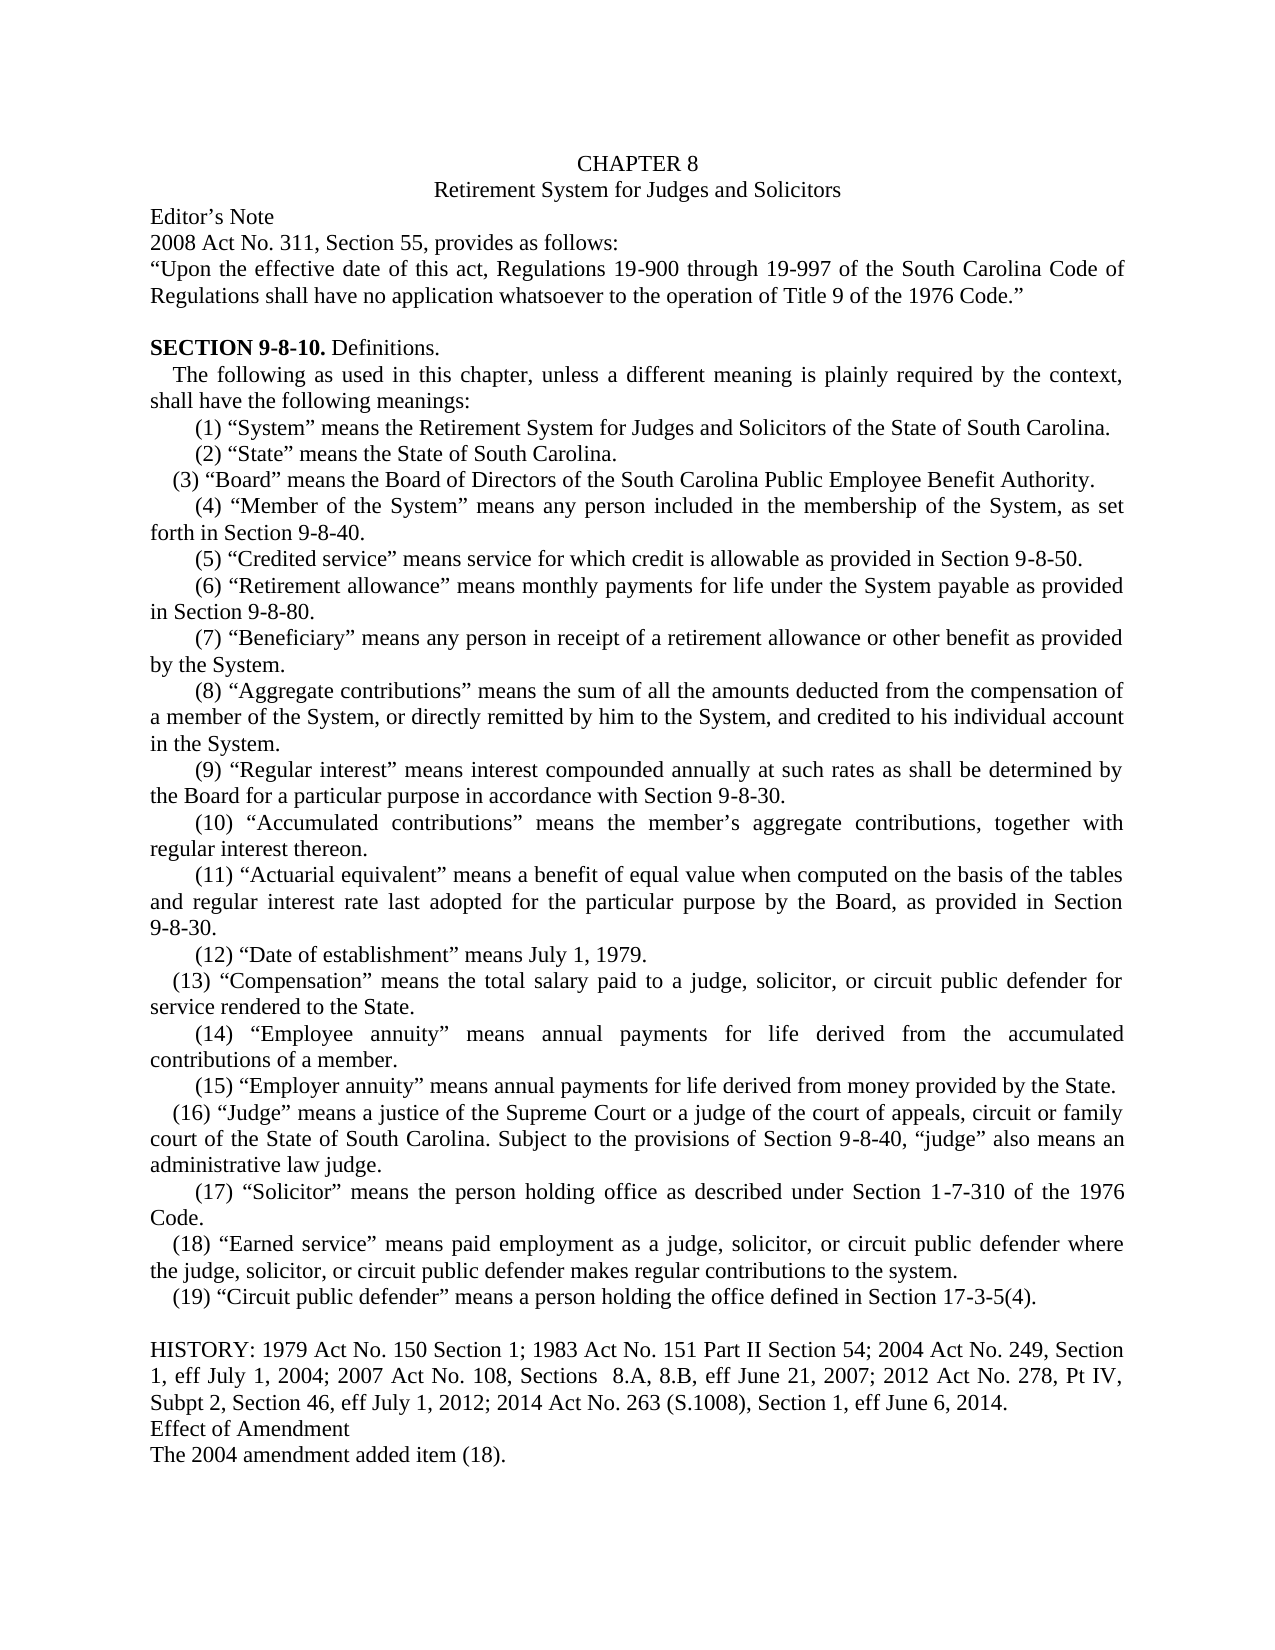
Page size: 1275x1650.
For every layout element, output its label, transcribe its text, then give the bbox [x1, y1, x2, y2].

text Editor’s Note [150, 203, 1125, 229]
text (11) “Actuarial equivalent” means a benefit of equal value when computed on the basis of the tables and regular interest rate last adopted for the particular purpose by the Board, as provided in Section 9-8-30. [150, 862, 1125, 941]
text (14) “Employee annuity” means annual payments for life derived from the accumulated contributions of a member. [150, 1020, 1125, 1072]
text SECTION 9-8-10. Definitions. [150, 334, 1125, 361]
text (18) “Earned service” means paid employment as a judge, solicitor, or circuit public defender where the judge, solicitor, or circuit public defender makes regular contributions to the system. [150, 1231, 1125, 1283]
text (4) “Member of the System” means any person included in the membership of the System, as set forth in Section 9-8-40. [150, 493, 1125, 545]
text (19) “Circuit public defender” means a person holding the office defined in Section 17-3-5(4). [150, 1283, 1125, 1309]
text (15) “Employer annuity” means annual payments for life derived from money provided by the State. [150, 1072, 1125, 1099]
text (9) “Regular interest” means interest compounded annually at such rates as shall be determined by the Board for a particular purpose in accordance with Section 9-8-30. [150, 756, 1125, 809]
text (3) “Board” means the Board of Directors of the South Carolina Public Employee Benefit Authority. [150, 466, 1125, 493]
text 2008 Act No. 311, Section 55, provides as follows: [150, 229, 1125, 255]
text The following as used in this chapter, unless a different meaning is plainly required by the context, shall have the following meanings: [150, 361, 1125, 413]
text (8) “Aggregate contributions” means the sum of all the amounts deducted from the compensation of a member of the System, or directly remitted by him to the System, and credited to his individual account in the System. [150, 677, 1125, 756]
text Retirement System for Judges and Solicitors [150, 176, 1125, 203]
text (10) “Accumulated contributions” means the member’s aggregate contributions, together with regular interest thereon. [150, 809, 1125, 862]
text (16) “Judge” means a justice of the Supreme Court or a judge of the court of appeals, circuit or family court of the State of South Carolina. Subject to the provisions of Section 9-8-40, “judge” also means an administrative law judge. [150, 1099, 1125, 1178]
text (12) “Date of establishment” means July 1, 1979. [150, 941, 1125, 967]
text The 2004 amendment added item (18). [150, 1441, 1125, 1468]
text “Upon the effective date of this act, Regulations 19-900 through 19-997 of the South Carolina Code of Regulations shall have no application whatsoever to the operation of Title 9 of the 1976 Code.” [150, 255, 1125, 308]
text (17) “Solicitor” means the person holding office as described under Section 1-7-310 of the 1976 Code. [150, 1178, 1125, 1231]
text (1) “System” means the Retirement System for Judges and Solicitors of the State of South Carolina. [150, 413, 1125, 440]
text CHAPTER 8 [150, 150, 1125, 176]
text (7) “Beneficiary” means any person in receipt of a retirement allowance or other benefit as provided by the System. [150, 624, 1125, 677]
text Effect of Amendment [150, 1415, 1125, 1441]
text (2) “State” means the State of South Carolina. [150, 440, 1125, 466]
text (13) “Compensation” means the total salary paid to a judge, solicitor, or circuit public defender for service rendered to the State. [150, 967, 1125, 1020]
text HISTORY: 1979 Act No. 150 Section 1; 1983 Act No. 151 Part II Section 54; 2004 Act No. 249, Section 1, eff July 1, 2004; 2007 Act No. 108, Sections 8.A, 8.B, eff June 21, 2007; 2012 Act No. 278, Pt IV, Subpt 2, Section 46, eff July 1, 2012; 2014 Act No. 263 (S.1008), Section 1, eff June 6, 2014. [150, 1336, 1125, 1415]
text (5) “Credited service” means service for which credit is allowable as provided in Section 9-8-50. [150, 545, 1125, 572]
text (6) “Retirement allowance” means monthly payments for life under the System payable as provided in Section 9-8-80. [150, 572, 1125, 624]
